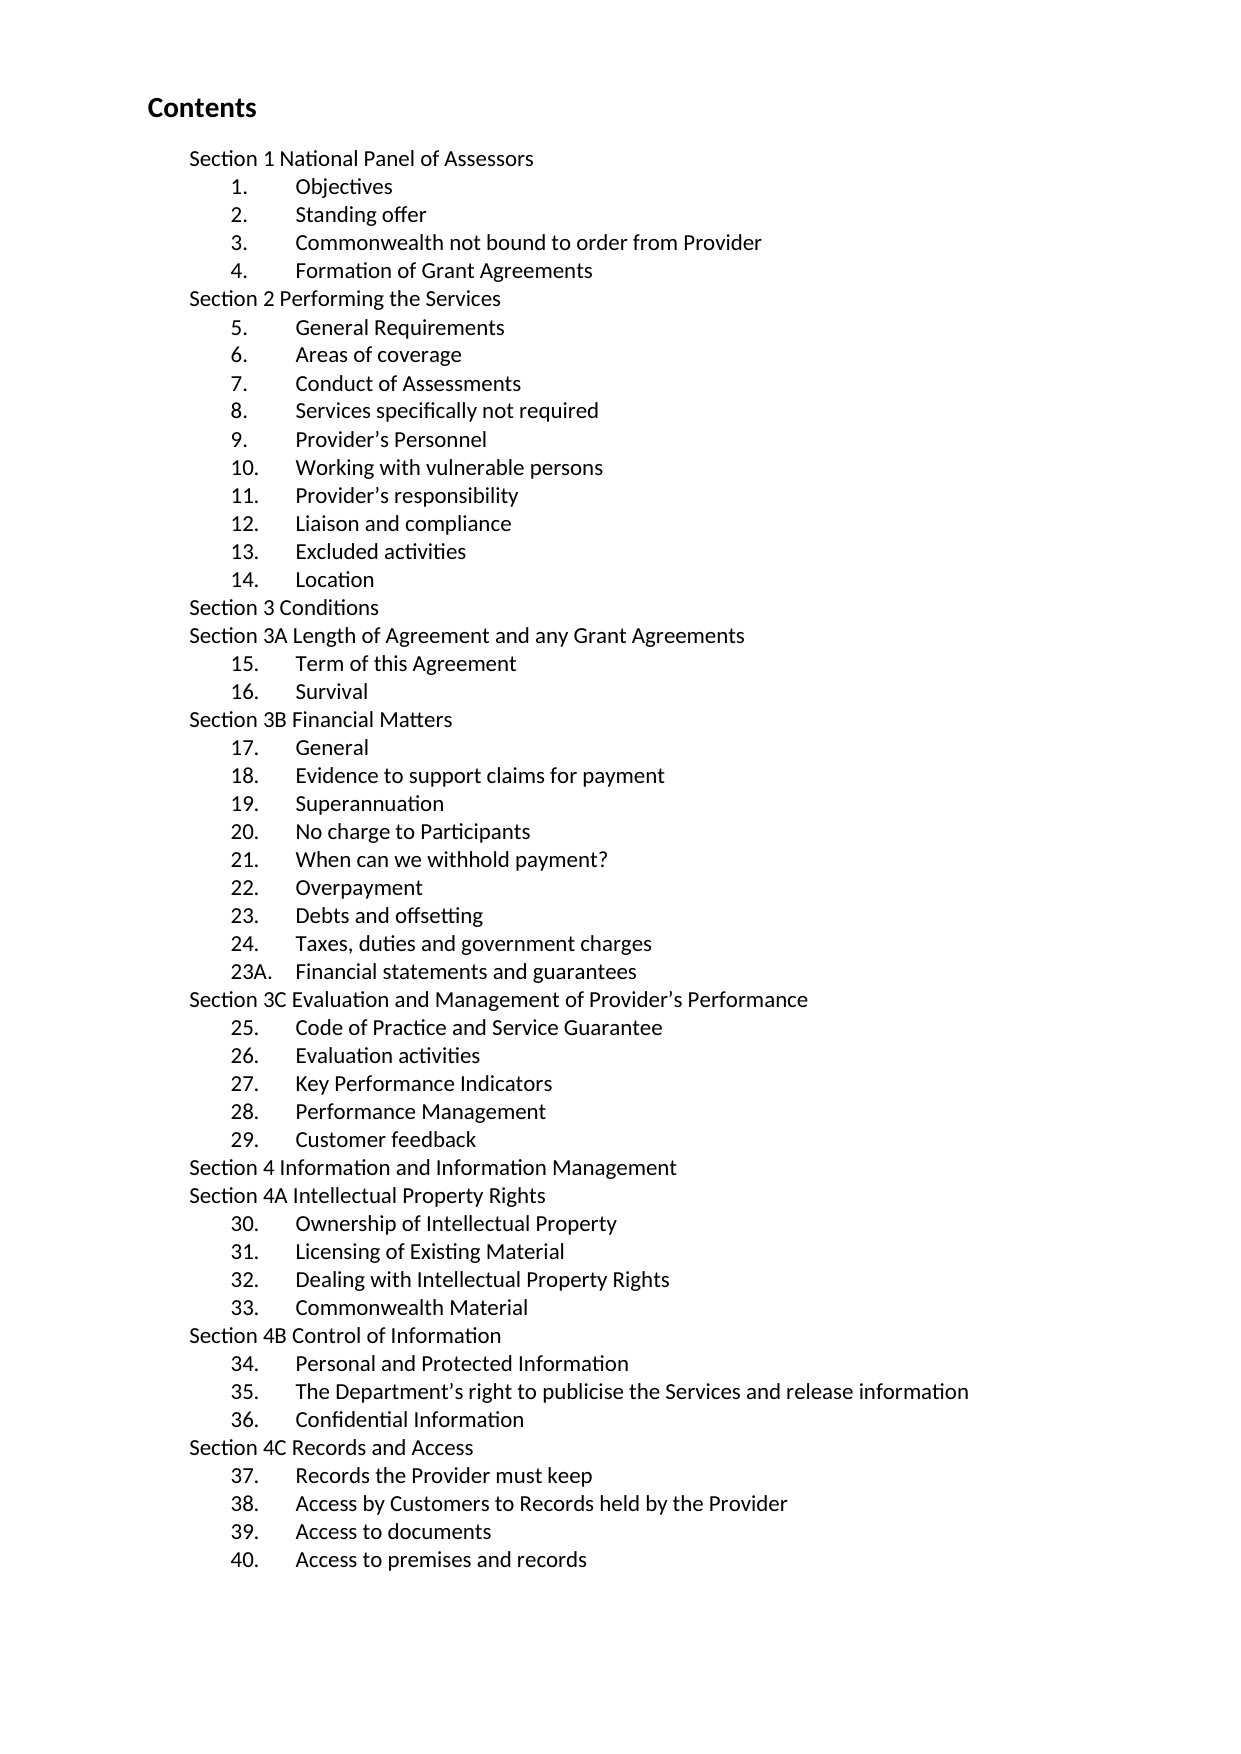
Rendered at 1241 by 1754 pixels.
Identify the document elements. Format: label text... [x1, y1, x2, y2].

text 39. Access to documents 18 [230, 1517, 1033, 1546]
text 26. Evaluation activities 12 [230, 1041, 1033, 1069]
text Section 1 National Panel of Assessors 1 [189, 144, 1033, 172]
text 19. Superannuation 10 [230, 789, 1033, 817]
text 16. Survival 9 [230, 677, 1033, 705]
text 24. Taxes, duties and government charges 11 [230, 929, 1033, 957]
text 36. Confidential Information 16 [230, 1405, 1033, 1433]
text 21. When can we withhold payment? 10 [230, 845, 1033, 873]
text 29. Customer feedback 14 [230, 1125, 1033, 1153]
text 12. Liaison and compliance 7 [230, 509, 1033, 537]
text 33. Commonwealth Material 15 [230, 1293, 1033, 1321]
text 25. Code of Practice and Service Guarantee 12 [230, 1013, 1033, 1041]
text Section 3B Financial Matters 9 [189, 705, 1033, 733]
text 5. General Requirements 3 [230, 313, 1033, 341]
text 9. Provider’s Personnel 4 [230, 425, 1033, 453]
text 7. Conduct of Assessments 3 [230, 369, 1033, 397]
text 34. Personal and Protected Information 16 [230, 1349, 1033, 1377]
text 23. Debts and offsetting 11 [230, 901, 1033, 929]
text 31. Licensing of Existing Material 15 [230, 1237, 1033, 1265]
text 11. Provider’s responsibility 7 [230, 481, 1033, 509]
text 6. Areas of coverage 3 [230, 341, 1033, 369]
text 3. Commonwealth not bound to order from Provider 1 [230, 228, 1033, 257]
text 14. Location 8 [230, 565, 1033, 593]
text 2. Standing offer 1 [230, 201, 1033, 228]
text Section 3C Evaluation and Management of Provider’s Performance 12 [189, 985, 1033, 1013]
text 17. General 9 [230, 733, 1033, 761]
text 27. Key Performance Indicators 13 [230, 1069, 1033, 1097]
text 37. Records the Provider must keep 17 [230, 1461, 1033, 1489]
text 32. Dealing with Intellectual Property Rights 15 [230, 1265, 1033, 1293]
text Section 4B Control of Information 16 [189, 1321, 1033, 1349]
text Section 4C Records and Access 17 [189, 1433, 1033, 1461]
text 18. Evidence to support claims for payment 10 [230, 761, 1033, 789]
text Section 3A Length of Agreement and any Grant Agreements 9 [189, 621, 1033, 649]
text Section 3 Conditions 9 [189, 593, 1033, 621]
text 20. No charge to Participants 10 [230, 817, 1033, 845]
text 30. Ownership of Intellectual Property 15 [230, 1209, 1033, 1237]
text 15. Term of this Agreement 9 [230, 649, 1033, 677]
text 13. Excluded activities 8 [230, 537, 1033, 565]
text 40. Access to premises and records 19 [230, 1546, 1033, 1573]
text 35. The Department’s right to publicise the Services and release information 16 [230, 1377, 1033, 1405]
text 22. Overpayment 11 [230, 873, 1033, 901]
text 4. Formation of Grant Agreements 1 [230, 257, 1033, 284]
text Section 4A Intellectual Property Rights 15 [189, 1181, 1033, 1209]
text 38. Access by Customers to Records held by the Provider 18 [230, 1489, 1033, 1517]
text 28. Performance Management 14 [230, 1097, 1033, 1125]
text 10. Working with vulnerable persons 4 [230, 453, 1033, 481]
text 1. Objectives 1 [230, 172, 1033, 201]
text Section 4 Information and Information Management 15 [189, 1153, 1033, 1181]
text 23A. Financial statements and guarantees 12 [230, 957, 1033, 985]
text Section 2 Performing the Services 3 [189, 284, 1033, 313]
text Contents [148, 89, 1122, 124]
text 8. Services specifically not required 4 [230, 397, 1033, 425]
